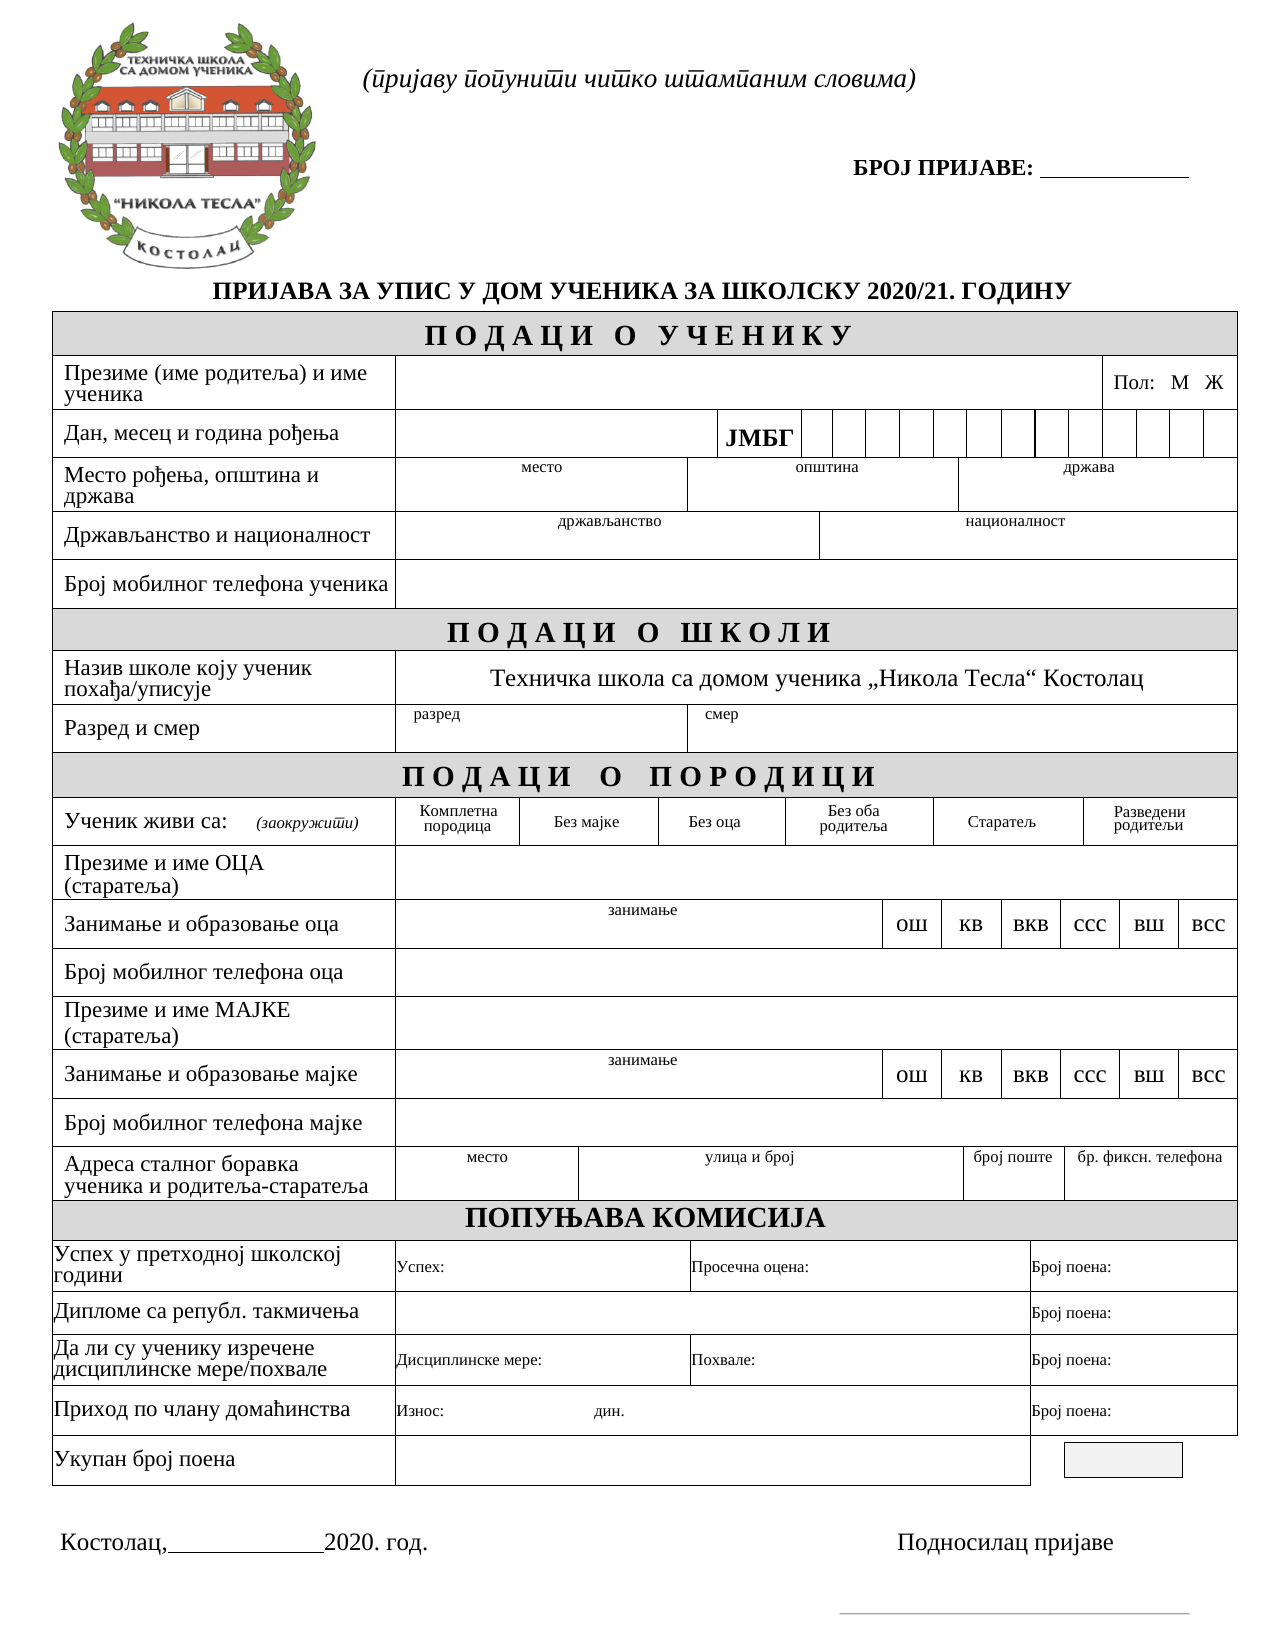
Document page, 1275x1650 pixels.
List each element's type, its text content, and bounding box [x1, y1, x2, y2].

table_cell [396, 949, 1237, 996]
table_cell П О Д А Ц И О Ш К О Л И [53, 609, 1237, 650]
table_cell Техничка школа са домом ученика „Никола Тесла“ Костолац [396, 651, 1237, 703]
picture [41, 0, 325, 276]
table_cell место [396, 1147, 578, 1200]
table_cell Дан, месец и година рођења [53, 410, 395, 457]
table_cell Износ: дин. [396, 1386, 1030, 1434]
table_cell [396, 1292, 1030, 1333]
table_cell разред [396, 705, 687, 752]
table_cell [396, 356, 1102, 409]
table_cell вкв [1002, 900, 1060, 947]
table_cell ЈМБГ [718, 410, 801, 457]
table_cell Број поена: [1031, 1335, 1237, 1384]
table_cell ош [883, 1050, 941, 1098]
table_cell Занимање и образовање оца [53, 900, 395, 947]
table_cell занимање [396, 900, 882, 947]
table_cell Број поена: [1031, 1386, 1237, 1434]
table_cell Презиме и име МАЈКЕ (старатеља) [53, 997, 395, 1049]
table_cell [1170, 410, 1203, 457]
text (пријаву попунити читко штампаним словима) [362, 62, 1237, 93]
table_cell Број мобилног телефона ученика [53, 560, 395, 607]
table_cell Разведени родитељи [1084, 798, 1237, 845]
table_cell [967, 410, 1001, 457]
table_cell општина [688, 458, 958, 511]
table_cell Приход по члану домаћинства [53, 1386, 395, 1434]
table_cell Разред и смер [53, 705, 395, 752]
table_cell националност [820, 512, 1237, 559]
table_cell [396, 846, 1237, 899]
table_cell [396, 997, 1237, 1049]
table_cell Назив школе коју ученик похађа/уписује [53, 651, 395, 703]
table_cell [1103, 410, 1136, 457]
table_cell Број мобилног телефона оца [53, 949, 395, 996]
table_cell [934, 410, 966, 457]
table_cell број поште [964, 1147, 1064, 1200]
table_cell вш [1120, 1050, 1178, 1098]
table_cell [1204, 410, 1237, 457]
table_cell Дипломе са републ. такмичења [53, 1292, 395, 1333]
table_cell Без оба родитеља [786, 798, 933, 845]
table_cell Презиме и име ОЦА (старатеља) [53, 846, 395, 899]
table_cell место [396, 458, 687, 511]
table_cell Број поена: [1031, 1292, 1237, 1333]
table_cell Број мобилног телефона мајке [53, 1099, 395, 1146]
table_cell [802, 410, 832, 457]
text БРОЈ ПРИЈАВЕ: [437, 153, 1237, 179]
table_cell всс [1179, 900, 1237, 947]
table_cell Просечна оцена: [691, 1241, 1030, 1291]
table_cell Презиме (име родитеља) и име ученика [53, 356, 395, 409]
table_cell [396, 1099, 1237, 1146]
text Костолац, 2020. год. Подносилац пријаве [42, 1527, 1132, 1556]
text ПРИЈАВА ЗА УПИС У ДОМ УЧЕНИКА ЗА ШКОЛСКУ 2020/21. ГОДИНУ [212, 276, 1237, 305]
table_cell ош [883, 900, 941, 947]
table_cell Успех у претходној школској години [53, 1241, 395, 1291]
table_cell Да ли су ученику изречене дисциплинске мере/похвале [53, 1335, 395, 1384]
table_cell Занимање и образовање мајке [53, 1050, 395, 1098]
table_cell Укупан број поена [53, 1436, 395, 1485]
table_cell [1031, 1436, 1238, 1485]
table_cell Дисциплинске мере: [396, 1335, 690, 1384]
table_cell ссс [1061, 1050, 1119, 1098]
table_cell Број поена: [1031, 1241, 1237, 1291]
table_cell Комплетна породица [396, 798, 519, 845]
table_cell [396, 410, 717, 457]
table_cell всс [1179, 1050, 1237, 1098]
table_cell ПОПУЊАВА КОМИСИЈА [53, 1201, 1237, 1240]
table_cell занимање [396, 1050, 882, 1098]
table_cell Адреса сталног боравка ученика и родитеља-старатеља [53, 1147, 395, 1200]
table_cell [900, 410, 933, 457]
table_cell ссс [1061, 900, 1119, 947]
table_cell [396, 560, 1237, 607]
table_cell вкв [1002, 1050, 1060, 1098]
table_cell вш [1120, 900, 1178, 947]
table_cell [1002, 410, 1034, 457]
table_cell држава [959, 458, 1237, 511]
table_cell држављанство [396, 512, 819, 559]
table_cell Држављанство и националност [53, 512, 395, 559]
table_cell Пол: М Ж [1103, 356, 1237, 409]
table_cell [396, 1436, 1030, 1485]
table_cell Успех: [396, 1241, 690, 1291]
table_cell [1036, 410, 1068, 457]
table_cell [833, 410, 865, 457]
table_cell [866, 410, 899, 457]
table_cell Похвале: [691, 1335, 1030, 1384]
table_cell кв [942, 900, 1001, 947]
table_cell [1069, 410, 1102, 457]
table_cell кв [942, 1050, 1001, 1098]
table_cell Место рођења, општина и држава [53, 458, 395, 511]
table_cell П О Д А Ц И О П О Р О Д И Ц И [53, 753, 1237, 797]
table_cell смер [688, 705, 1237, 752]
table_cell Ученик живи са: (заокружити) [53, 798, 395, 845]
table_cell [1137, 410, 1169, 457]
table_header П О Д А Ц И О У Ч Е Н И К У [53, 312, 1237, 355]
table_cell Без оца [659, 798, 785, 845]
table_cell бр. фиксн. телефона [1065, 1147, 1237, 1200]
table_cell улица и број [579, 1147, 963, 1200]
table_cell Без мајке [520, 798, 658, 845]
table_cell Старатељ [934, 798, 1083, 845]
